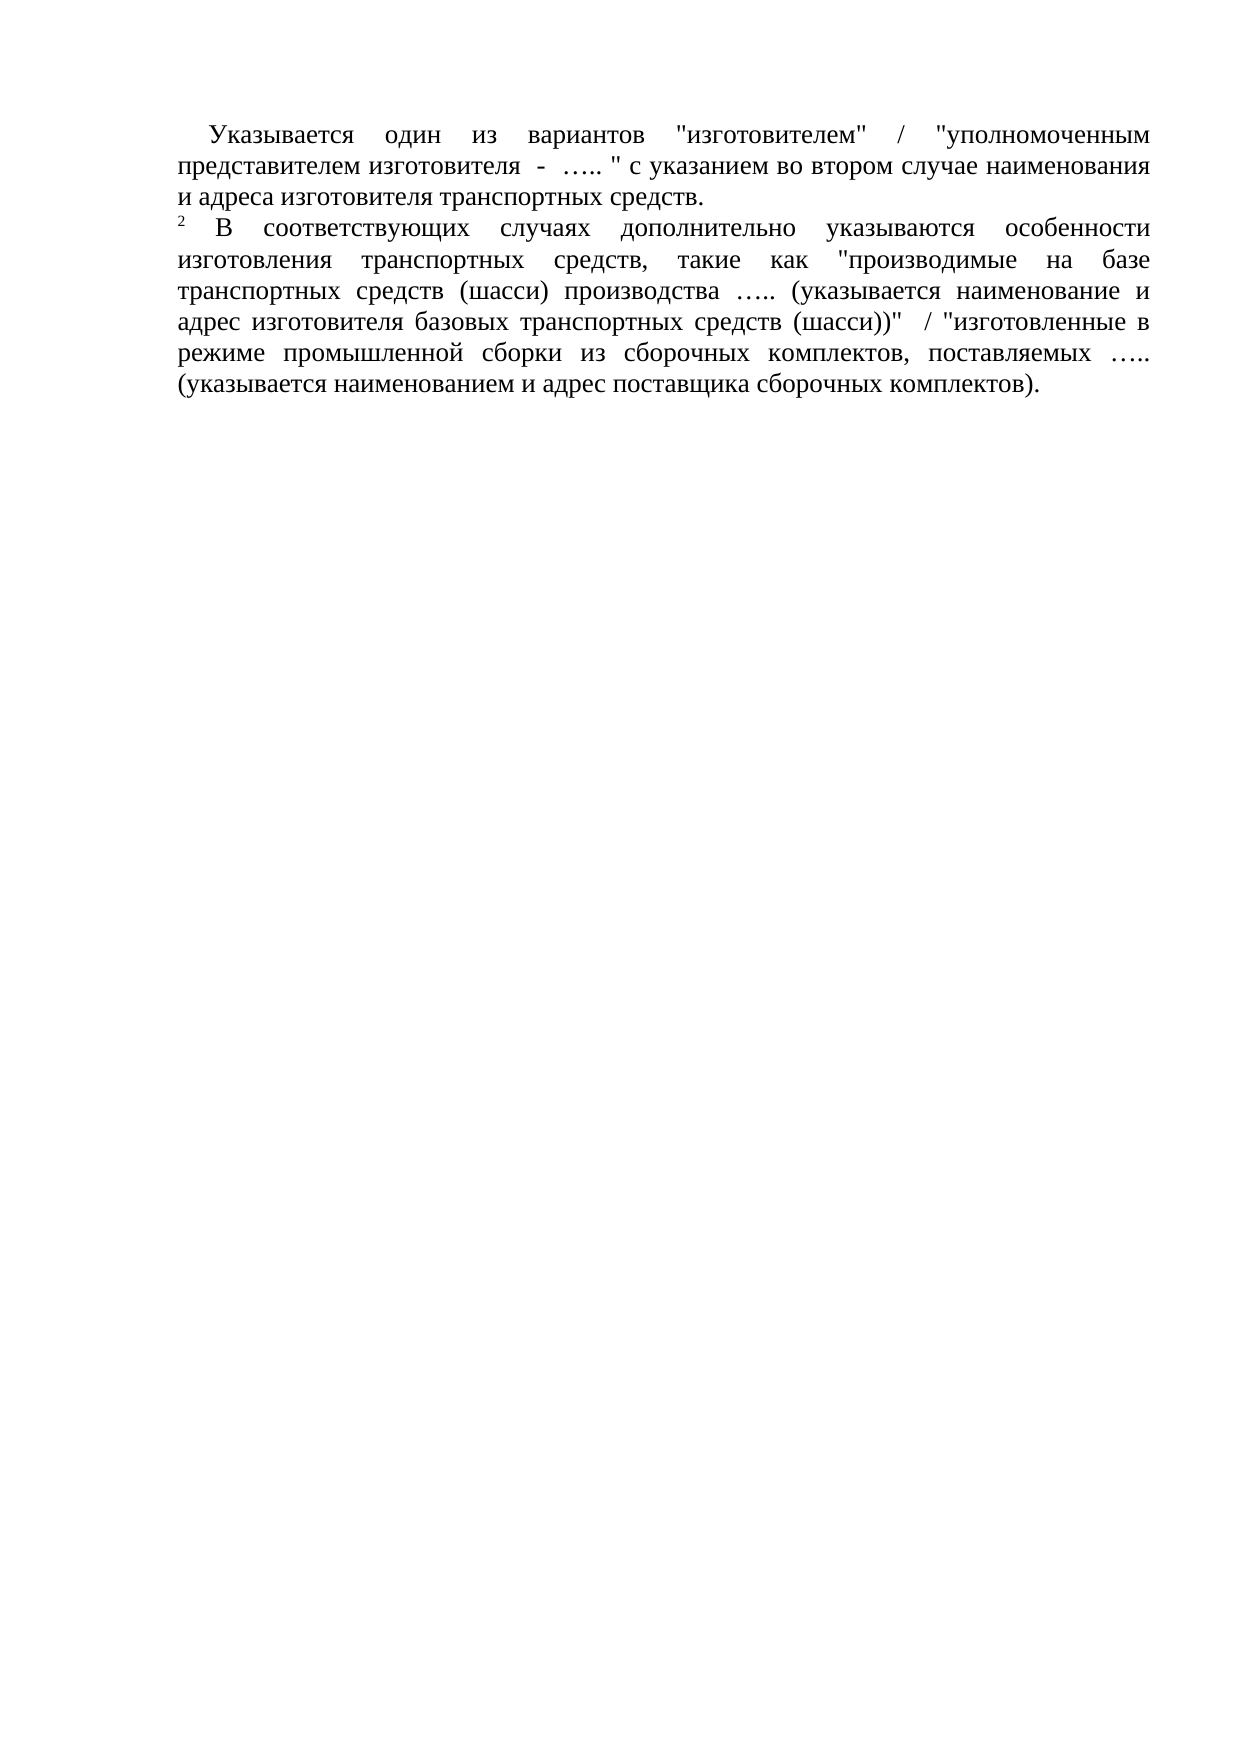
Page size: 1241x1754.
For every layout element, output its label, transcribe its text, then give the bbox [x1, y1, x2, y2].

text Указывается один из вариантов "изготовителем" / "уполномоченным представителем изготовителя - ….. " с указанием во втором случае наименования и адреса изготовителя транспортных средств. [177, 118, 1152, 212]
text 2 В соответствующих случаях дополнительно указываются особенности изготовления транспортных средств, такие как "производимые на базе транспортных средств (шасси) производства ….. (указывается наименование и адрес изготовителя базовых транспортных средств (шасси))" / "изготовленные в режиме промышленной сборки из сборочных комплектов, поставляемых ….. (указывается наименованием и адрес поставщика сборочных комплектов). [177, 212, 1152, 398]
